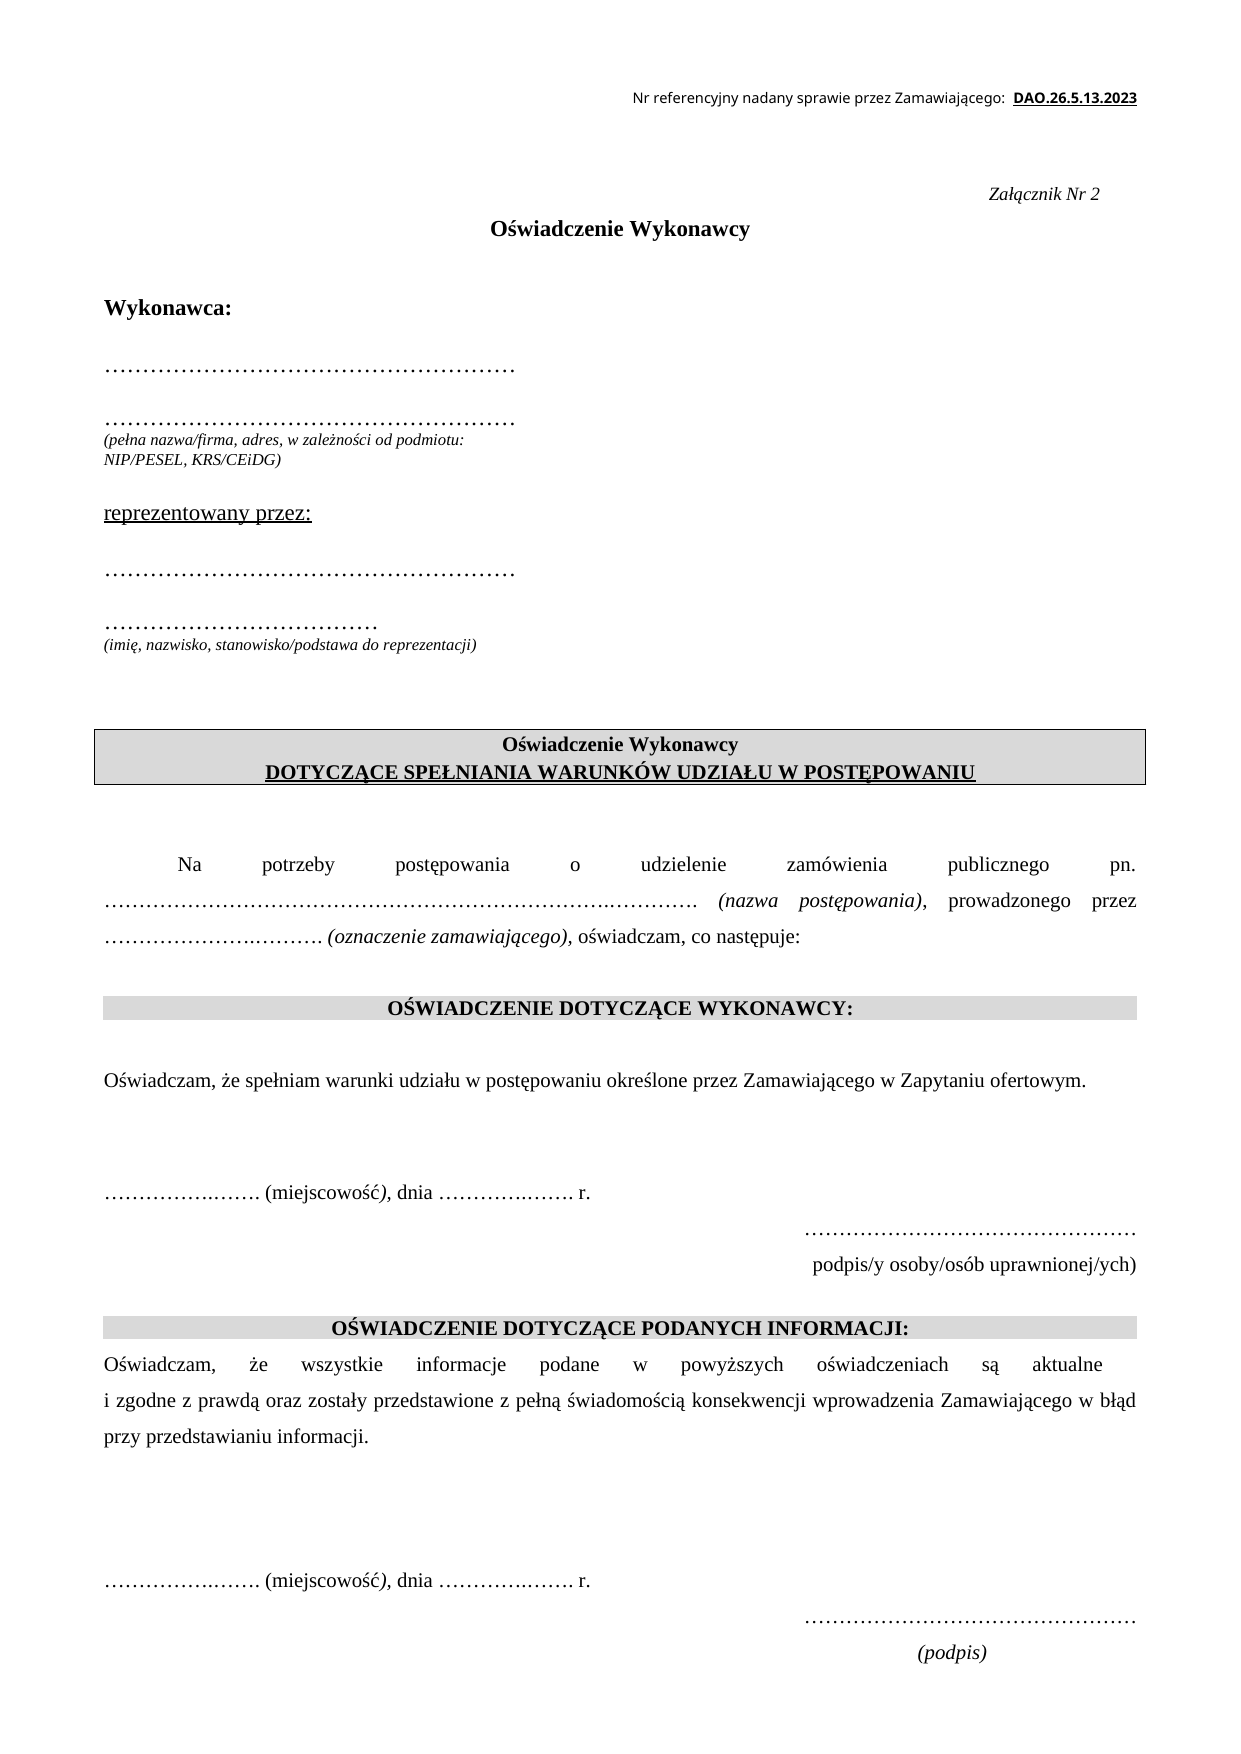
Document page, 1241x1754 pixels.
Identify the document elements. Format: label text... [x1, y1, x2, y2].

text Wykonawca: [103, 294, 1137, 321]
text ……………………………………………… [103, 555, 517, 582]
text reprezentowany przez: [103, 499, 1137, 525]
text ……………………………………………… [103, 351, 517, 377]
text (imię, nazwisko, stanowisko/podstawa do reprezentacji) [103, 634, 517, 653]
text ………………………………………… [103, 1604, 1137, 1628]
text …………….……. (miejscowość), dnia ………….……. r. [103, 1568, 1137, 1592]
text DOTYCZĄCE SPEŁNIANIA WARUNKÓW UDZIAŁU W POSTĘPOWANIU [95, 757, 1145, 784]
text OŚWIADCZENIE DOTYCZĄCE PODANYCH INFORMACJI: [103, 1316, 1137, 1339]
text Oświadczam, że spełniam warunki udziału w postępowaniu określone przez Zamawiającego w Zapytaniu ofertowym. [103, 1068, 1137, 1092]
text Oświadczenie Wykonawcy [103, 216, 1137, 242]
text ………………………………………… [103, 1216, 1137, 1240]
text OŚWIADCZENIE DOTYCZĄCE WYKONAWCY: [103, 996, 1137, 1020]
text …………….……. (miejscowość), dnia ………….……. r. [103, 1180, 1137, 1204]
text (podpis) [693, 1640, 1137, 1664]
text ……………………………………………… [103, 404, 517, 430]
text Na potrzeby postępowania o udzielenie zamówienia publicznego pn. ……………………………………………………………….…………. (nazwa postępowania), prowadzonego przez ………………….………. (oznaczenie zamawiającego), oświadczam, co następuje: [103, 852, 1137, 948]
text Oświadczam, że wszystkie informacje podane w powyższych oświadczeniach są aktualne i zgodne z prawdą oraz zostały przedstawione z pełną świadomością konsekwencji wprowadzenia Zamawiającego w błąd przy przedstawianiu informacji. [103, 1352, 1137, 1448]
text (pełna nazwa/firma, adres, w zależności od podmiotu: NIP/PESEL, KRS/CEiDG) [103, 430, 517, 468]
text Oświadczenie Wykonawcy [95, 730, 1145, 756]
text Załącznik Nr 2 [841, 183, 1137, 205]
text Nr referencyjny nadany sprawie przez Zamawiającego: DAO.26.5.13.2023 [103, 88, 1137, 108]
text ……………………………… [103, 608, 517, 634]
text podpis/y osoby/osób uprawnionej/ych) [546, 1252, 1137, 1276]
